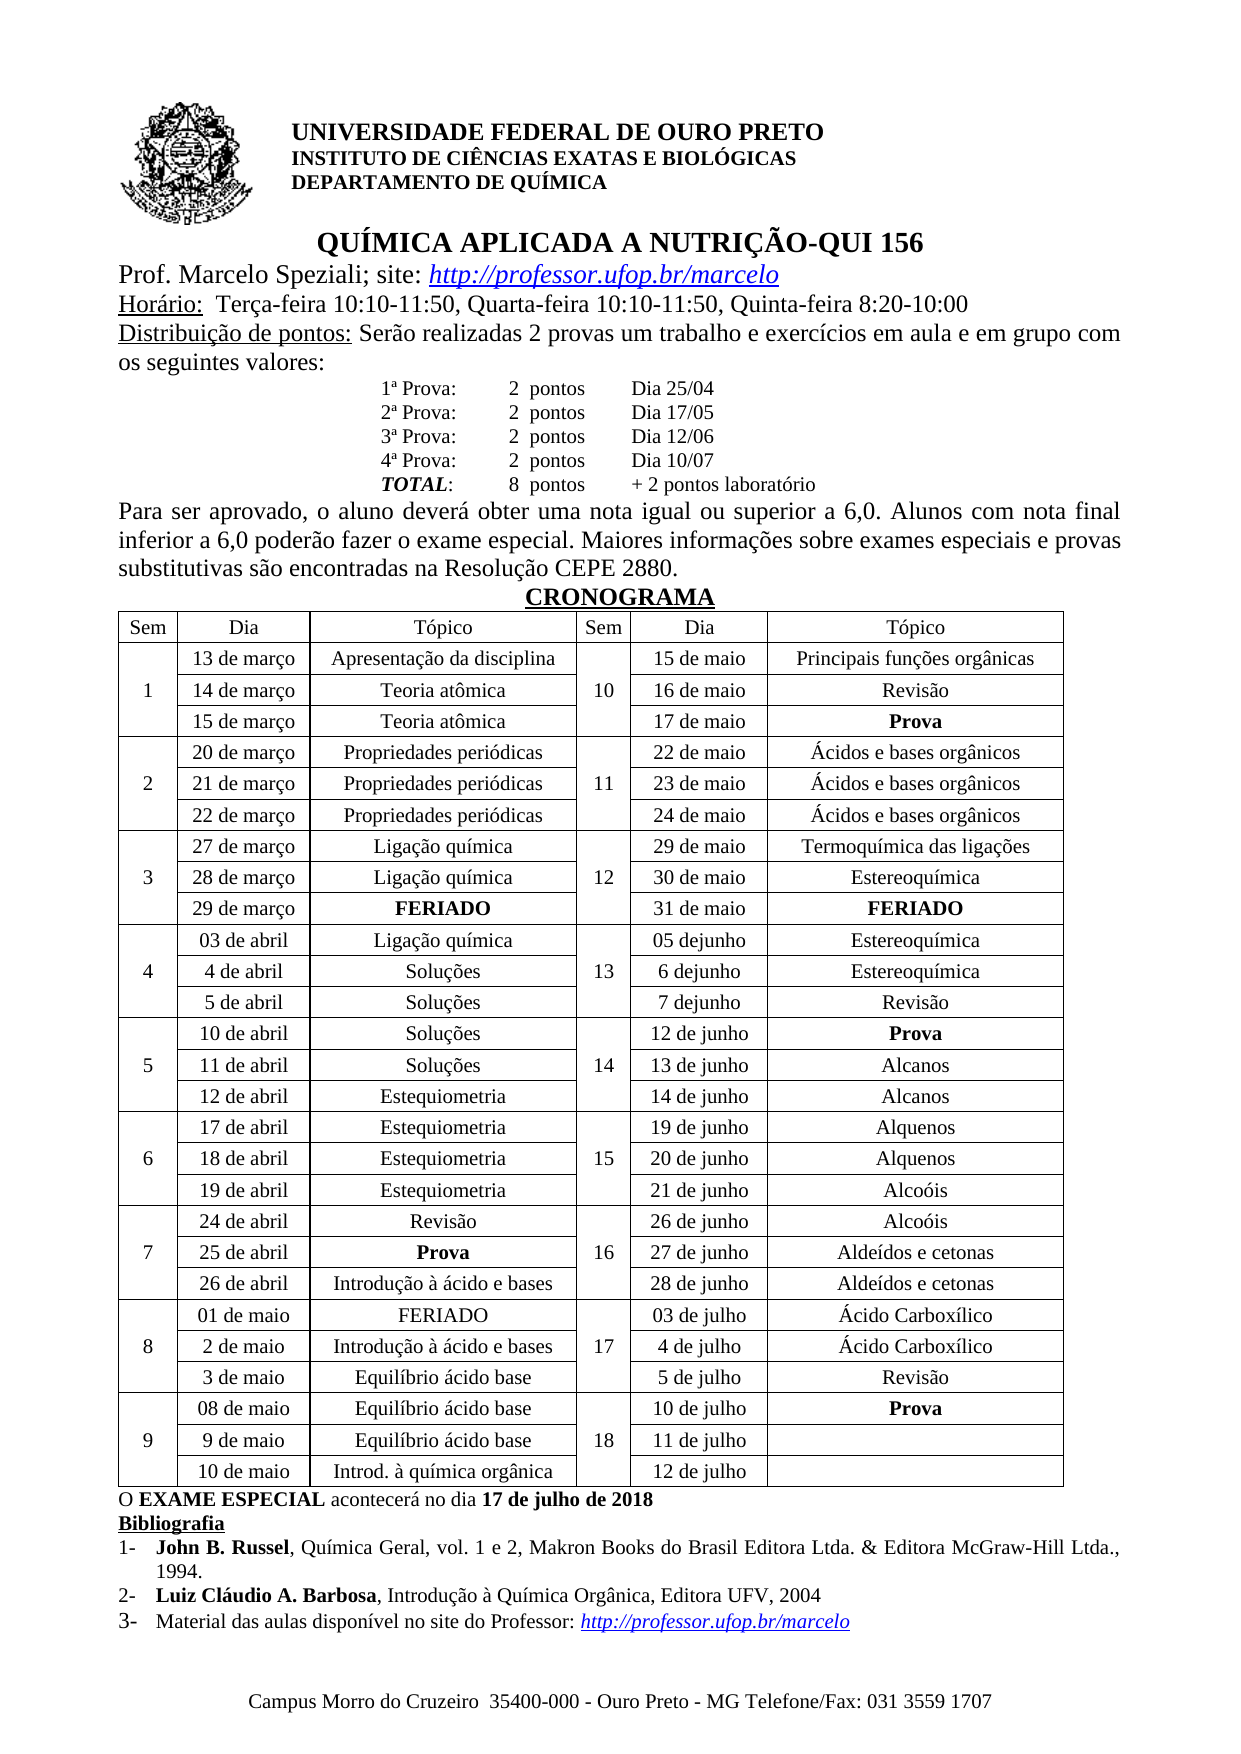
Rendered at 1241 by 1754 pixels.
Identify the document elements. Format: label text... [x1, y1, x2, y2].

table_cell Prova [768, 1393, 1063, 1423]
table_cell 17 de abril [178, 1112, 309, 1142]
table_cell Aldeídos e cetonas [768, 1268, 1063, 1298]
table_cell 9 de maio [178, 1425, 309, 1455]
table_cell Soluções [311, 987, 576, 1017]
text QUÍMICA APLICADA A NUTRIÇÃO-QUI 156 [118, 225, 1122, 258]
table_cell 3ª Prova: [369, 424, 497, 448]
table_cell Ácido Carboxílico [768, 1331, 1063, 1361]
list Luiz Cláudio A. Barbosa, Introdução à Química Orgânica, Editora UFV, 2004 [118, 1583, 1122, 1607]
table_cell Estereoquímica [768, 956, 1063, 986]
table_cell 12 [577, 831, 630, 923]
table_cell Ligação química [311, 862, 576, 892]
table_cell Dia 12/06 [620, 424, 871, 448]
table_cell 21 de junho [631, 1175, 767, 1205]
table_cell 24 de maio [631, 800, 767, 830]
table_cell 08 de maio [178, 1393, 309, 1423]
table_cell 5 de julho [631, 1362, 767, 1392]
table_cell 15 de março [178, 706, 309, 736]
table_cell 13 [577, 925, 630, 1017]
table_header Dia [178, 612, 309, 642]
table_cell [768, 1456, 1063, 1486]
table_cell [768, 1425, 1063, 1455]
table_cell Ligação química [311, 925, 576, 955]
table_cell 05 dejunho [631, 925, 767, 955]
table_cell 20 de março [178, 737, 309, 767]
table_cell Soluções [311, 956, 576, 986]
table_cell 12 de junho [631, 1018, 767, 1048]
table_cell 12 de abril [178, 1081, 309, 1111]
table_cell Alquenos [768, 1143, 1063, 1173]
table_cell 10 de abril [178, 1018, 309, 1048]
table_cell 16 de maio [631, 675, 767, 705]
table_cell 21 de março [178, 768, 309, 798]
table_cell Revisão [311, 1206, 576, 1236]
table_cell 15 de maio [631, 643, 767, 673]
table_cell 9 [119, 1393, 177, 1486]
table_cell 2ª Prova: [369, 400, 497, 424]
table_cell 19 de junho [631, 1112, 767, 1142]
table_cell Estequiometria [311, 1112, 576, 1142]
table_cell 5 [119, 1018, 177, 1111]
table_cell Ligação química [311, 831, 576, 861]
table_cell 27 de março [178, 831, 309, 861]
table_cell 28 de março [178, 862, 309, 892]
table_cell 4ª Prova: [369, 448, 497, 472]
table_cell Soluções [311, 1018, 576, 1048]
table_cell 17 de maio [631, 706, 767, 736]
table_header Tópico [768, 612, 1063, 642]
table_cell Introd. à química orgânica [311, 1456, 576, 1486]
table_cell + 2 pontos laboratório [620, 472, 871, 496]
table_cell Prova [768, 706, 1063, 736]
table_cell Estequiometria [311, 1175, 576, 1205]
table_cell 14 [577, 1018, 630, 1111]
table_cell TOTAL: [369, 472, 497, 496]
subtitle Distribuição de pontos: Serão realizadas 2 provas um trabalho e exercícios em aula e em grupo com os seguintes valores: [118, 318, 1122, 376]
table_cell Prova [768, 1018, 1063, 1048]
table_cell Revisão [768, 675, 1063, 705]
table_cell Equilíbrio ácido base [311, 1393, 576, 1423]
table_cell 6 [119, 1112, 177, 1205]
table_cell Revisão [768, 1362, 1063, 1392]
table_cell Ácidos e bases orgânicos [768, 768, 1063, 798]
table_header Dia 25/04 [620, 376, 871, 400]
table_cell 16 [577, 1206, 630, 1298]
table_cell Equilíbrio ácido base [311, 1362, 576, 1392]
table_cell 2 pontos [497, 400, 620, 424]
table_cell Teoria atômica [311, 706, 576, 736]
table_cell 26 de abril [178, 1268, 309, 1298]
table_cell Estereoquímica [768, 925, 1063, 955]
text Horário: Terça-feira 10:10-11:50, Quarta-feira 10:10-11:50, Quinta-feira 8:20-10:00 [118, 289, 1122, 318]
list John B. Russel, Química Geral, vol. 1 e 2, Makron Books do Brasil Editora Ltda. & Editora McGraw-Hill Ltda., 1994. [118, 1535, 1122, 1583]
table_cell 01 de maio [178, 1300, 309, 1330]
table_cell 29 de março [178, 893, 309, 923]
table_cell 11 de abril [178, 1050, 309, 1080]
table_cell 5 de abril [178, 987, 309, 1017]
table_cell Prova [311, 1237, 576, 1267]
table_cell 15 [577, 1112, 630, 1205]
table_cell 20 de junho [631, 1143, 767, 1173]
table_cell 22 de maio [631, 737, 767, 767]
table_cell Teoria atômica [311, 675, 576, 705]
table_cell Introdução à ácido e bases [311, 1268, 576, 1298]
table_cell 4 [119, 925, 177, 1017]
table_cell 26 de junho [631, 1206, 767, 1236]
table_cell Aldeídos e cetonas [768, 1237, 1063, 1267]
table_header 2 pontos [497, 376, 620, 400]
table_cell Alcoóis [768, 1175, 1063, 1205]
table_cell 11 de julho [631, 1425, 767, 1455]
table_header Sem [119, 612, 177, 642]
table_cell Estereoquímica [768, 862, 1063, 892]
table_cell 10 [577, 643, 630, 736]
table_cell Estequiometria [311, 1081, 576, 1111]
table_cell Alcanos [768, 1050, 1063, 1080]
table_cell Dia 10/07 [620, 448, 871, 472]
table_cell Ácidos e bases orgânicos [768, 800, 1063, 830]
table_cell 7 [119, 1206, 177, 1298]
table_cell 30 de maio [631, 862, 767, 892]
table_cell 18 [577, 1393, 630, 1486]
table_cell Introdução à ácido e bases [311, 1331, 576, 1361]
text Bibliografia [118, 1511, 1122, 1535]
table_cell 24 de abril [178, 1206, 309, 1236]
table_cell 14 de junho [631, 1081, 767, 1111]
table_cell FERIADO [311, 893, 576, 923]
table_cell 2 [119, 737, 177, 830]
table_cell Revisão [768, 987, 1063, 1017]
table_cell 25 de abril [178, 1237, 309, 1267]
table_cell Soluções [311, 1050, 576, 1080]
table_cell 1 [119, 643, 177, 736]
table_cell 23 de maio [631, 768, 767, 798]
table_cell 28 de junho [631, 1268, 767, 1298]
table_cell Propriedades periódicas [311, 737, 576, 767]
table_cell 7 dejunho [631, 987, 767, 1017]
table_cell 8 pontos [497, 472, 620, 496]
table_cell Apresentação da disciplina [311, 643, 576, 673]
table_cell 4 de julho [631, 1331, 767, 1361]
table_cell Propriedades periódicas [311, 800, 576, 830]
table_cell 22 de março [178, 800, 309, 830]
table_cell 3 de maio [178, 1362, 309, 1392]
table_cell 12 de julho [631, 1456, 767, 1486]
table_cell Estequiometria [311, 1143, 576, 1173]
list Material das aulas disponível no site do Professor: http://professor.ufop.br/marcelo [118, 1607, 1122, 1634]
table_cell Termoquímica das ligações [768, 831, 1063, 861]
text CRONOGRAMA [118, 582, 1122, 611]
table_cell Ácidos e bases orgânicos [768, 737, 1063, 767]
table_cell 27 de junho [631, 1237, 767, 1267]
table_header Sem [577, 612, 630, 642]
table_cell 19 de abril [178, 1175, 309, 1205]
table_cell Equilíbrio ácido base [311, 1425, 576, 1455]
table_cell 2 pontos [497, 424, 620, 448]
table_cell Ácido Carboxílico [768, 1300, 1063, 1330]
table_cell Dia 17/05 [620, 400, 871, 424]
table_cell 3 [119, 831, 177, 923]
table_cell 2 pontos [497, 448, 620, 472]
text Prof. Marcelo Speziali; site: http://professor.ufop.br/marcelo [118, 258, 1122, 289]
table_cell Alcoóis [768, 1206, 1063, 1236]
table_header Dia [631, 612, 767, 642]
table_cell 8 [119, 1300, 177, 1392]
text O EXAME ESPECIAL acontecerá no dia 17 de julho de 2018 [118, 1487, 1122, 1511]
table_cell 18 de abril [178, 1143, 309, 1173]
table_cell 13 de março [178, 643, 309, 673]
table_cell 29 de maio [631, 831, 767, 861]
table_cell 03 de julho [631, 1300, 767, 1330]
table_header 1ª Prova: [369, 376, 497, 400]
table_cell FERIADO [311, 1300, 576, 1330]
table_cell Alquenos [768, 1112, 1063, 1142]
table_cell 2 de maio [178, 1331, 309, 1361]
table_cell 14 de março [178, 675, 309, 705]
table_cell Alcanos [768, 1081, 1063, 1111]
table_cell 4 de abril [178, 956, 309, 986]
table_cell 03 de abril [178, 925, 309, 955]
table_cell 31 de maio [631, 893, 767, 923]
text Para ser aprovado, o aluno deverá obter uma nota igual ou superior a 6,0. Alunos com nota final inferior a 6,0 poderão fazer o exame especial. Maiores informações sobre exames especiais e provas substitutivas são encontradas na Resolução CEPE 2880. [118, 496, 1122, 582]
table_cell 13 de junho [631, 1050, 767, 1080]
table_cell 10 de julho [631, 1393, 767, 1423]
table_cell FERIADO [768, 893, 1063, 923]
table_cell 6 dejunho [631, 956, 767, 986]
table_cell Propriedades periódicas [311, 768, 576, 798]
table_cell 11 [577, 737, 630, 830]
table_cell 10 de maio [178, 1456, 309, 1486]
table_cell 17 [577, 1300, 630, 1392]
table_cell Principais funções orgânicas [768, 643, 1063, 673]
table_header Tópico [311, 612, 576, 642]
